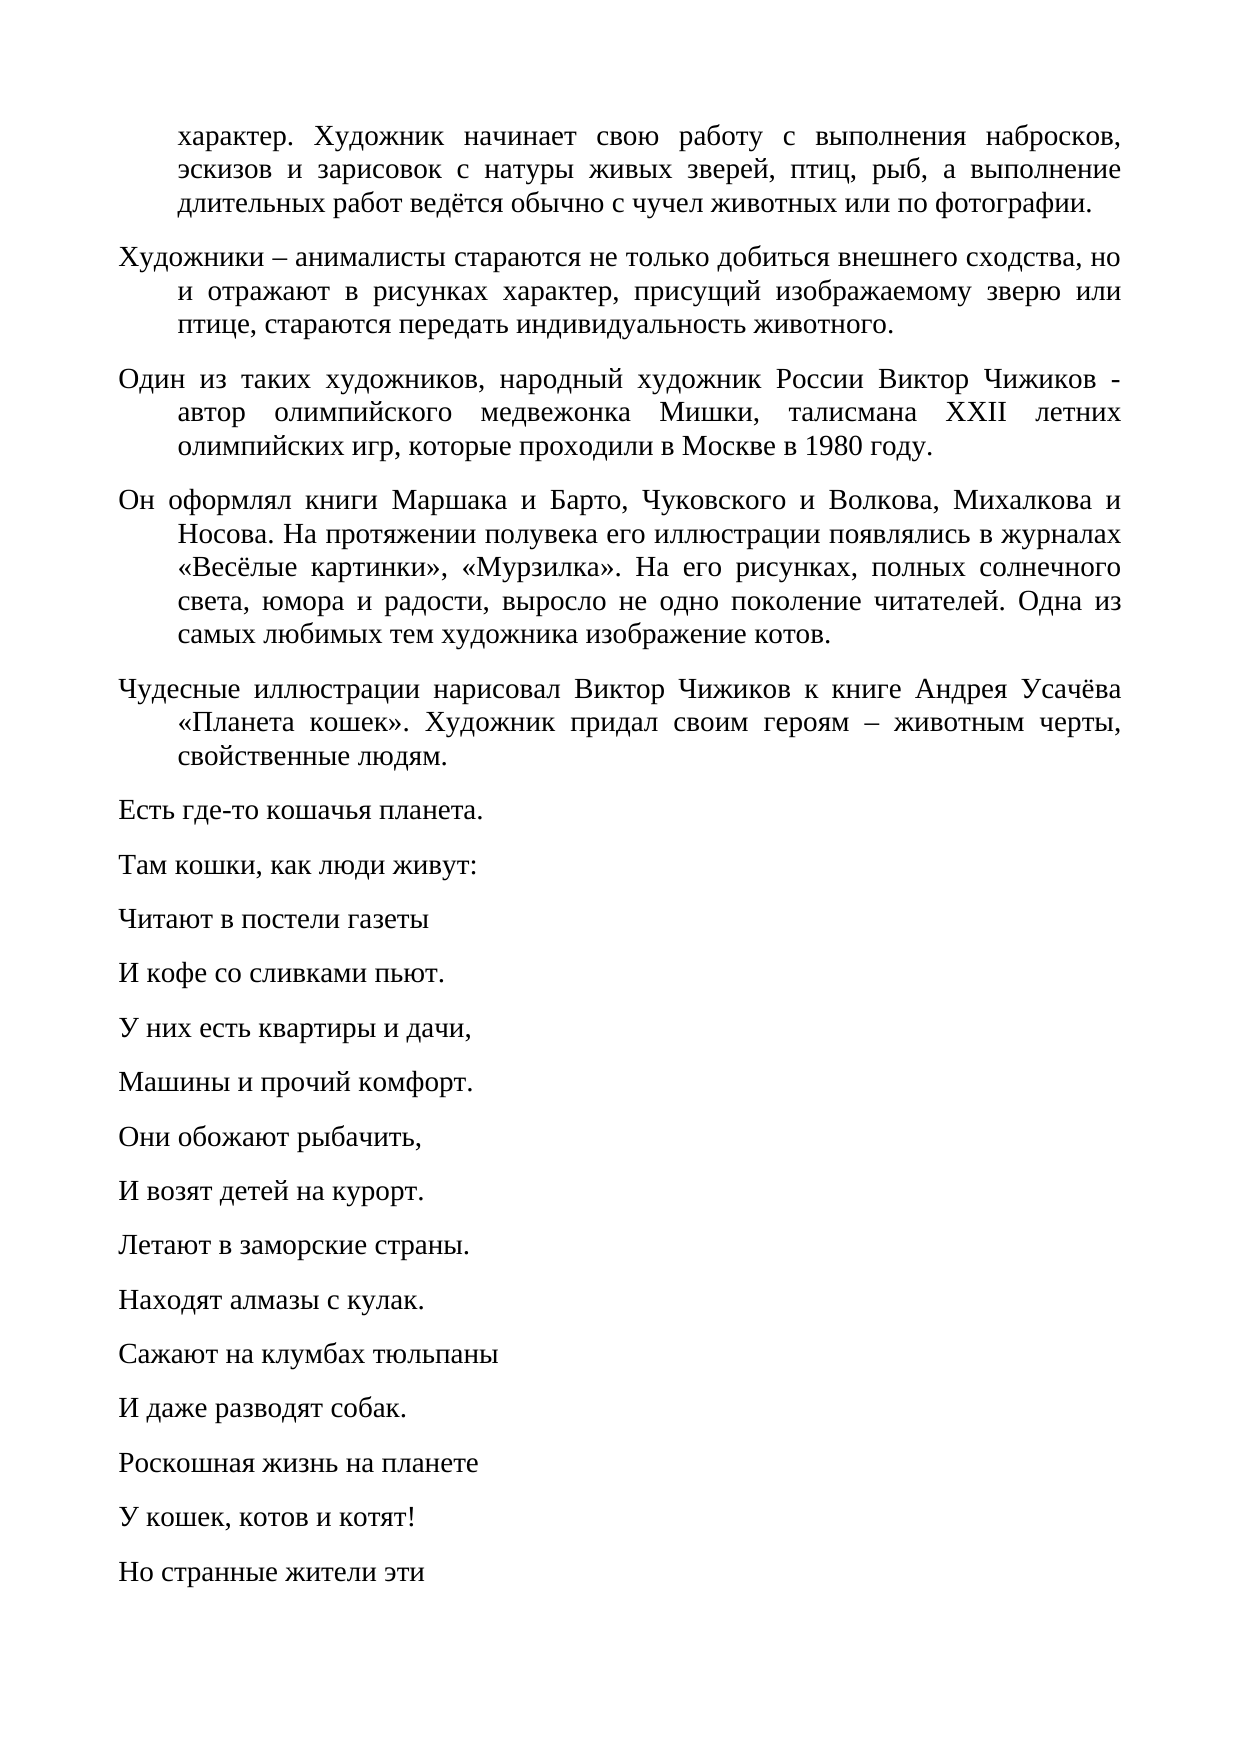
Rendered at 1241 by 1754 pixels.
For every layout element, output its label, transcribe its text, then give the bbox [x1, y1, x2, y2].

text У них есть квартиры и дачи, [118, 1010, 1122, 1043]
text Там кошки, как люди живут: [118, 847, 1122, 880]
text Но странные жители эти [118, 1554, 1122, 1587]
text Находят алмазы с кулак. [118, 1282, 1122, 1315]
text Он оформлял книги Маршака и Барто, Чуковского и Волкова, Михалкова и Носова. На протяжении полувека его иллюстрации появлялись в журналах «Весёлые картинки», «Мурзилка». На его рисунках, полных солнечного света, юмора и радости, выросло не одно поколение читателей. Одна из самых любимых тем художника изображение котов. [118, 482, 1122, 650]
text Художники – анималисты стараются не только добиться внешнего сходства, но и отражают в рисунках характер, присущий изображаемому зверю или птице, стараются передать индивидуальность животного. [118, 239, 1122, 340]
text Читают в постели газеты [118, 901, 1122, 935]
text Чудесные иллюстрации нарисовал Виктор Чижиков к книге Андрея Усачёва «Планета кошек». Художник придал своим героям – животным черты, свойственные людям. [118, 671, 1122, 772]
text И кофе со сливками пьют. [118, 956, 1122, 989]
text И возят детей на курорт. [118, 1173, 1122, 1207]
text Летают в заморские страны. [118, 1227, 1122, 1261]
text Они обожают рыбачить, [118, 1119, 1122, 1152]
text У кошек, котов и котят! [118, 1499, 1122, 1533]
text Роскошная жизнь на планете [118, 1445, 1122, 1478]
text Один из таких художников, народный художник России Виктор Чижиков - автор олимпийского медвежонка Мишки, талисмана XXII летних олимпийских игр, которые проходили в Москве в 1980 году. [118, 361, 1122, 462]
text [118, 118, 1122, 219]
text Есть где-то кошачья планета. [118, 792, 1122, 826]
text И даже разводят собак. [118, 1391, 1122, 1424]
text Сажают на клумбах тюльпаны [118, 1336, 1122, 1370]
text Машины и прочий комфорт. [118, 1064, 1122, 1098]
